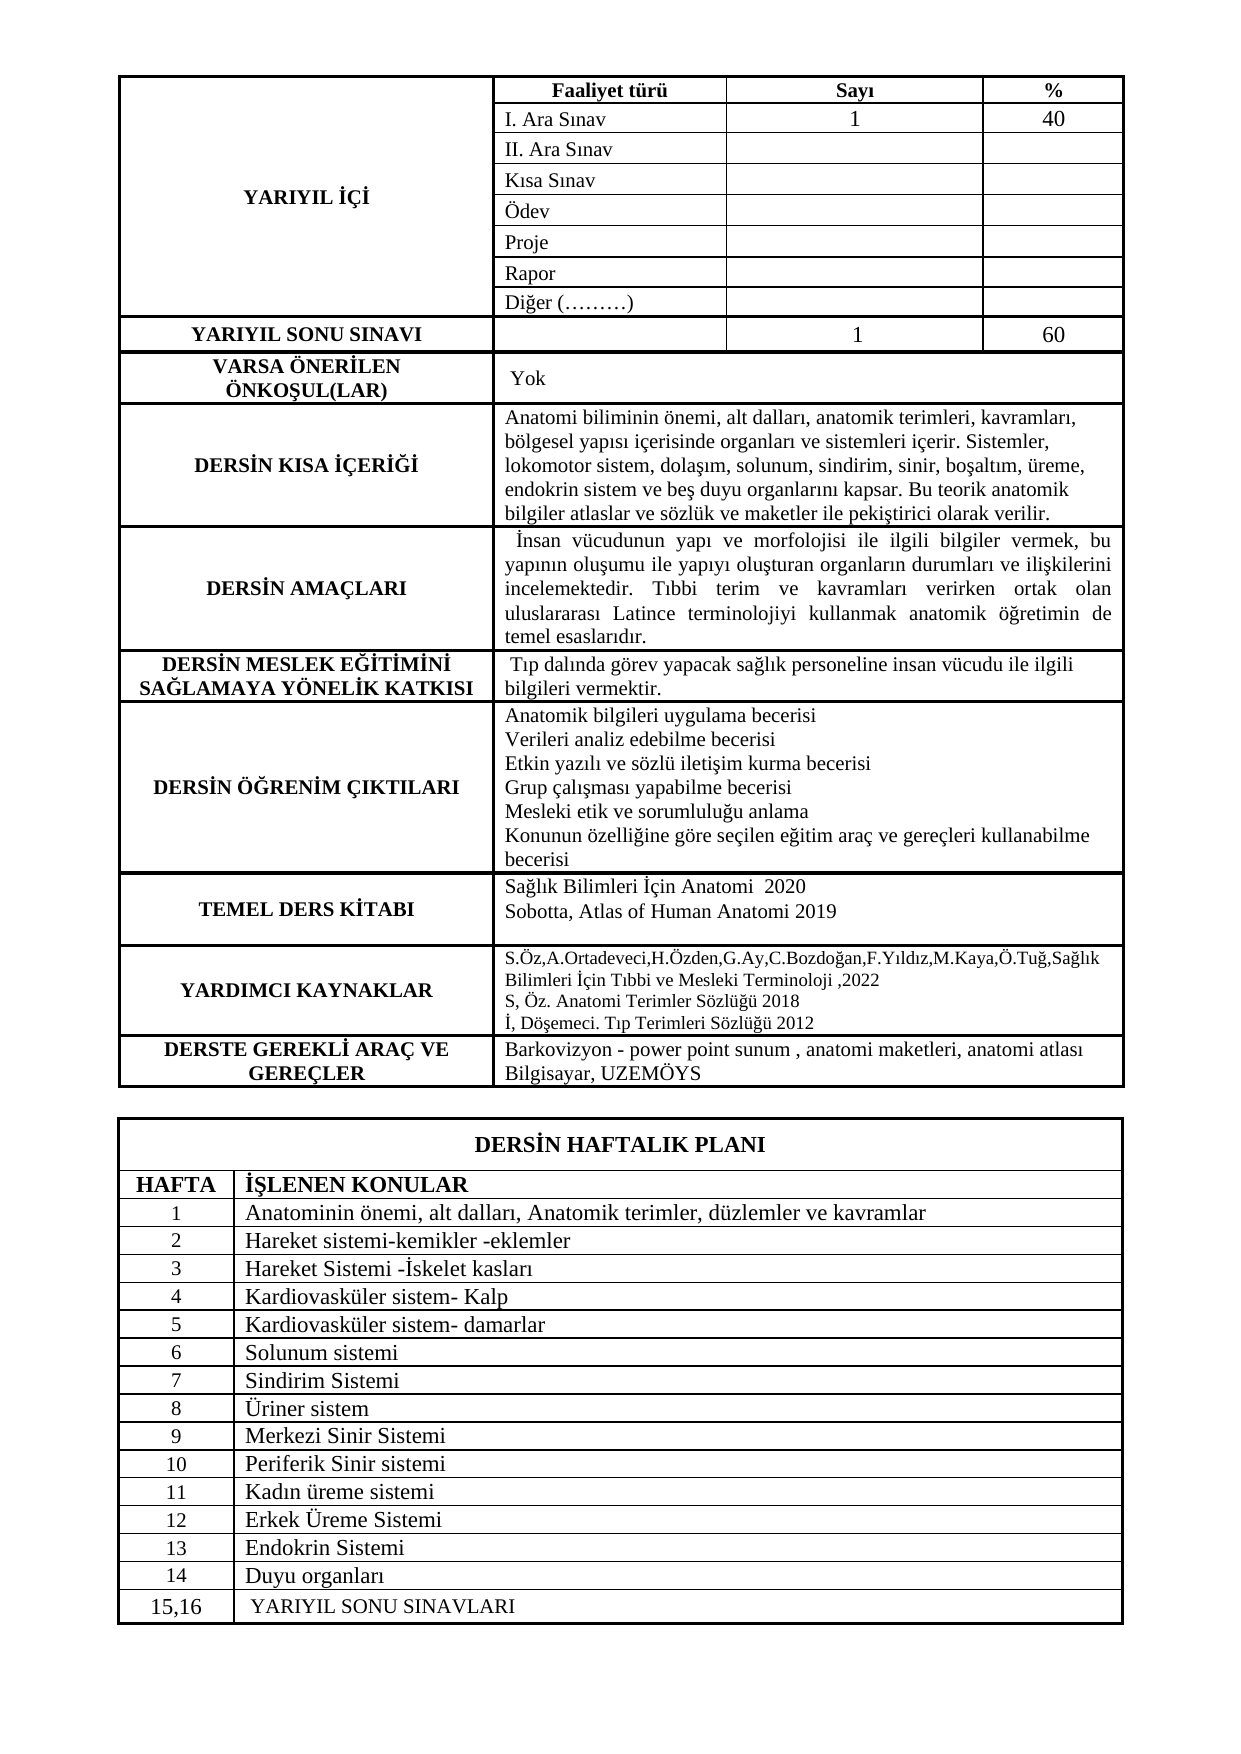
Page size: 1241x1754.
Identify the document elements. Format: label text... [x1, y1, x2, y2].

table_cell [984, 288, 1122, 315]
table_cell Üriner sistem [235, 1395, 1121, 1421]
table_cell [495, 318, 726, 350]
table_cell YARIYIL SONU SINAVI [121, 318, 492, 350]
table_cell [984, 164, 1122, 194]
table_cell 3 [120, 1255, 233, 1281]
table_cell [984, 258, 1122, 286]
table_cell DERSİN KISA İÇERİĞİ [121, 405, 492, 525]
table_cell 40 [984, 104, 1122, 132]
table_cell 5 [120, 1311, 233, 1337]
table_cell 8 [120, 1395, 233, 1421]
table_cell 2 [120, 1227, 233, 1253]
table_cell [984, 195, 1122, 225]
table_cell Sindirim Sistemi [235, 1367, 1121, 1393]
table_cell I. Ara Sınav [495, 104, 726, 132]
table_cell Faaliyet türü [495, 78, 726, 102]
table_cell Kardiovasküler sistem- Kalp [235, 1283, 1121, 1309]
table_cell 11 [120, 1478, 233, 1505]
table_cell İŞLENEN KONULAR [235, 1171, 1121, 1198]
table_cell YARIYIL SONU SINAVLARI [235, 1590, 1121, 1622]
table_cell Proje [495, 226, 726, 256]
table_cell Anatominin önemi, alt dalları, Anatomik terimler, düzlemler ve kavramlar [235, 1199, 1121, 1226]
table_cell Kısa Sınav [495, 164, 726, 194]
table_cell YARIYIL İÇİ [121, 78, 492, 315]
table_cell Solunum sistemi [235, 1339, 1121, 1365]
table_cell 60 [984, 318, 1122, 350]
table_cell [727, 195, 982, 225]
table_cell Rapor [495, 258, 726, 286]
table_cell HAFTA [120, 1171, 233, 1198]
table_cell DERSİN MESLEK EĞİTİMİNİ SAĞLAMAYA YÖNELİK KATKISI [121, 652, 492, 700]
table_cell 14 [120, 1562, 233, 1588]
table_cell 1 [120, 1199, 233, 1226]
table_cell 4 [120, 1283, 233, 1309]
table_cell [984, 133, 1122, 163]
table_cell Duyu organları [235, 1562, 1121, 1588]
table_cell % [984, 78, 1122, 102]
table_cell Anatomik bilgileri uygulama becerisi Verileri analiz edebilme becerisi Etkin yazılı ve sözlü iletişim kurma becerisi Grup çalışması yapabilme becerisi Mesleki etik ve sorumluluğu anlama Konunun özelliğine göre seçilen eğitim araç ve gereçleri kullanabilme becerisi [495, 703, 1122, 871]
table_cell DERSİN ÖĞRENİM ÇIKTILARI [121, 703, 492, 871]
table_cell Kardiovasküler sistem- damarlar [235, 1311, 1121, 1337]
table_cell [727, 164, 982, 194]
table_cell 7 [120, 1367, 233, 1393]
table_cell 1 [727, 318, 982, 350]
table_cell TEMEL DERS KİTABI [121, 875, 492, 944]
table_cell YARDIMCI KAYNAKLAR [121, 947, 492, 1033]
table_header DERSİN HAFTALIK PLANI [120, 1120, 1121, 1170]
table_cell 9 [120, 1423, 233, 1449]
table_cell [727, 226, 982, 256]
table_cell S.Öz,A.Ortadeveci,H.Özden,G.Ay,C.Bozdoğan,F.Yıldız,M.Kaya,Ö.Tuğ,Sağlık Bilimleri İçin Tıbbi ve Mesleki Terminoloji ,2022 S, Öz. Anatomi Terimler Sözlüğü 2018 İ, Döşemeci. Tıp Terimleri Sözlüğü 2012 [495, 947, 1122, 1033]
table_cell Sayı [727, 78, 982, 102]
table_cell Kadın üreme sistemi [235, 1478, 1121, 1505]
table_cell Anatomi biliminin önemi, alt dalları, anatomik terimleri, kavramları, bölgesel yapısı içerisinde organları ve sistemleri içerir. Sistemler, lokomotor sistem, dolaşım, solunum, sindirim, sinir, boşaltım, üreme, endokrin sistem ve beş duyu organlarını kapsar. Bu teorik anatomik bilgiler atlaslar ve sözlük ve maketler ile pekiştirici olarak verilir. [495, 405, 1122, 525]
table_cell VARSA ÖNERİLEN ÖNKOŞUL(LAR) [121, 354, 492, 402]
table_cell Hareket Sistemi -İskelet kasları [235, 1255, 1121, 1281]
table_cell 15,16 [120, 1590, 233, 1622]
table_cell [984, 226, 1122, 256]
table_cell 6 [120, 1339, 233, 1365]
table_cell Diğer (………) [495, 288, 726, 315]
table_cell İnsan vücudunun yapı ve morfolojisi ile ilgili bilgiler vermek, bu yapının oluşumu ile yapıyı oluşturan organların durumları ve ilişkilerini incelemektedir. Tıbbi terim ve kavramları verirken ortak olan uluslararası Latince terminolojiyi kullanmak anatomik öğretimin de temel esaslarıdır. [495, 528, 1122, 648]
table_cell 1 [727, 104, 982, 132]
table_cell Periferik Sinir sistemi [235, 1451, 1121, 1477]
table_cell 10 [120, 1451, 233, 1477]
table_cell Hareket sistemi-kemikler -eklemler [235, 1227, 1121, 1253]
table_cell [727, 133, 982, 163]
table_cell Ödev [495, 195, 726, 225]
table_cell Endokrin Sistemi [235, 1534, 1121, 1561]
table_cell Merkezi Sinir Sistemi [235, 1423, 1121, 1449]
table_cell 12 [120, 1506, 233, 1533]
table_cell Sağlık Bilimleri İçin Anatomi 2020 Sobotta, Atlas of Human Anatomi 2019 [495, 875, 1122, 944]
table_cell Erkek Üreme Sistemi [235, 1506, 1121, 1533]
table_cell DERSTE GEREKLİ ARAÇ VE GEREÇLER [121, 1037, 492, 1085]
table_cell [727, 258, 982, 286]
table_cell DERSİN AMAÇLARI [121, 528, 492, 648]
table_cell Yok [495, 354, 1122, 402]
table_cell Tıp dalında görev yapacak sağlık personeline insan vücudu ile ilgili bilgileri vermektir. [495, 652, 1122, 700]
table_cell Barkovizyon - power point sunum , anatomi maketleri, anatomi atlası Bilgisayar, UZEMÖYS [495, 1037, 1122, 1085]
table_cell 13 [120, 1534, 233, 1561]
table_cell [727, 288, 982, 315]
table_cell II. Ara Sınav [495, 133, 726, 163]
